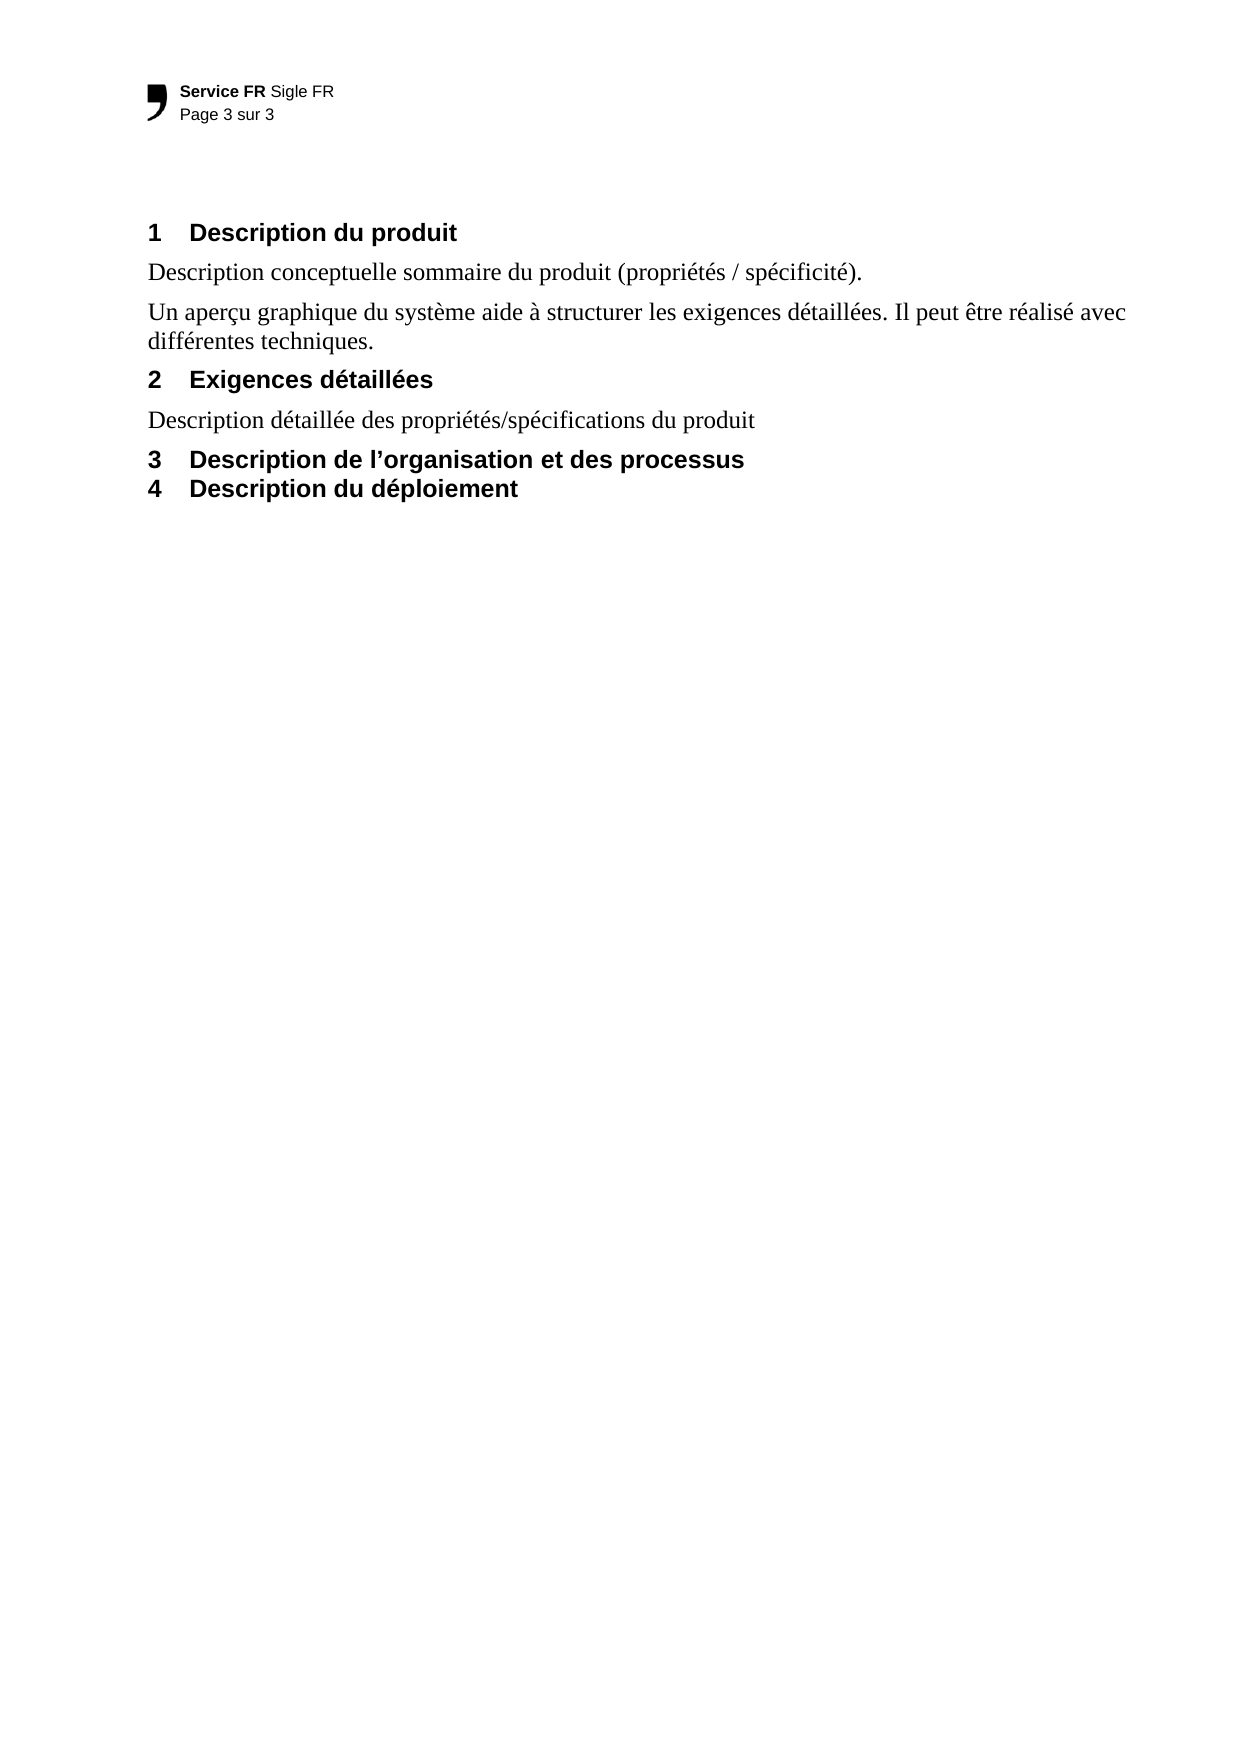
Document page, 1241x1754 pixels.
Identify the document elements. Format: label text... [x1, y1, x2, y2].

subtitle Exigences détaillées [148, 365, 1152, 394]
subtitle Description du produit [148, 217, 1152, 246]
subtitle Description du déploiement [148, 473, 1152, 503]
picture [147, 78, 174, 121]
text Un aperçu graphique du système aide à structurer les exigences détaillées. Il peut être réalisé avec différentes techniques. [148, 296, 1152, 355]
text Description conceptuelle sommaire du produit (propriétés / spécificité). [148, 257, 1152, 286]
text Description détaillée des propriétés/spécifications du produit [148, 405, 1152, 434]
subtitle Description de l’organisation et des processus [148, 444, 1152, 473]
